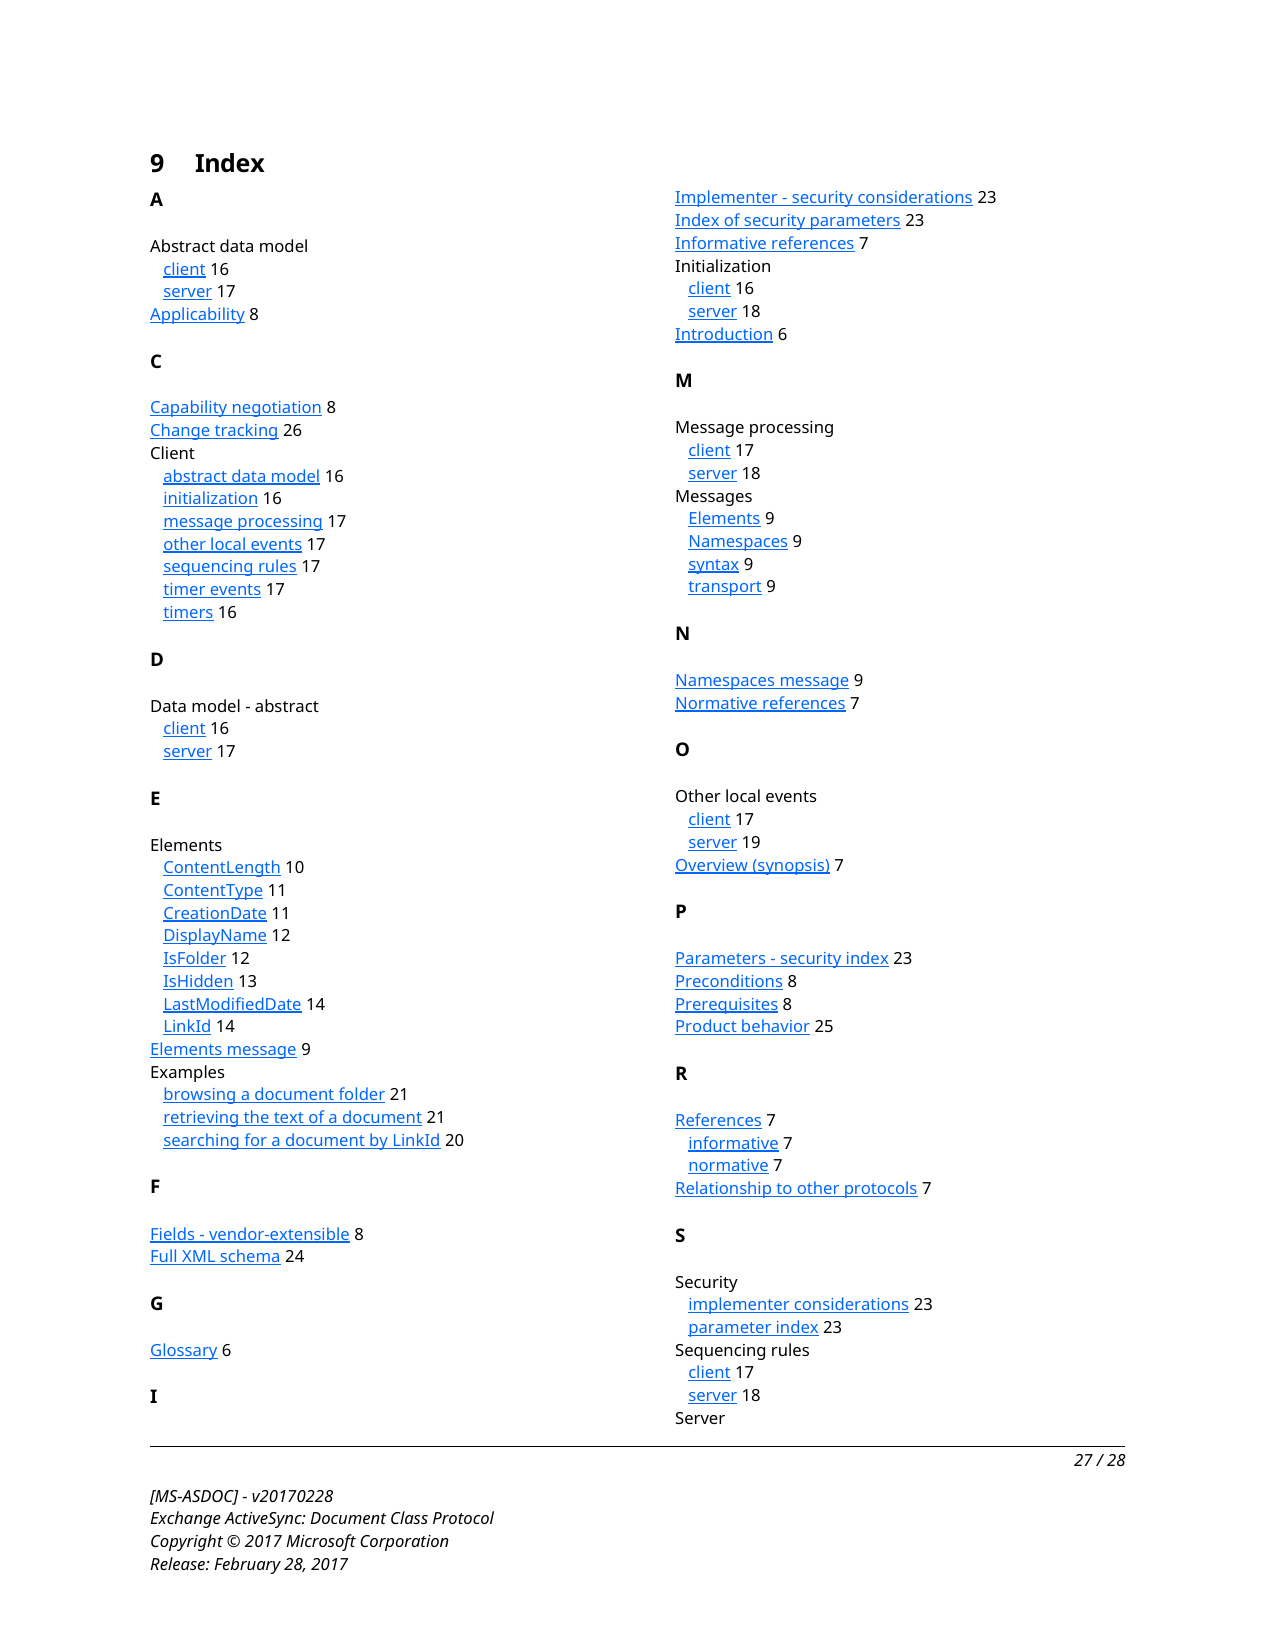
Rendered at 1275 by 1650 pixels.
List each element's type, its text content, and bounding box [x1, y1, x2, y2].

text timer events 17 [150, 578, 600, 601]
text I [150, 1384, 600, 1409]
text Elements message 9 [150, 1038, 600, 1060]
text server 17 [150, 280, 600, 302]
text ContentLength 10 [150, 856, 600, 879]
text client 17 [675, 808, 1125, 830]
text message processing 16 [150, 510, 600, 532]
text Glossary 6 [150, 1338, 600, 1361]
text normative 7 [675, 1154, 1125, 1177]
text Messages [675, 484, 1125, 507]
text Security [675, 1270, 1125, 1293]
text retrieving the text of a document 20 [150, 1106, 600, 1128]
text Introduction 6 [675, 322, 1125, 345]
text References 7 [675, 1108, 1125, 1131]
text implementer considerations 23 [675, 1293, 1125, 1316]
text parameter index 23 [675, 1316, 1125, 1338]
text Capability negotiation 8 [150, 396, 600, 419]
text abstract data model 16 [150, 464, 600, 487]
text G [150, 1290, 600, 1316]
text Client [150, 442, 600, 464]
text Full XML schema 24 [150, 1245, 600, 1267]
text Server [675, 1407, 1125, 1429]
text informative 7 [675, 1131, 1125, 1154]
subtitle Index [150, 146, 1125, 180]
text R [675, 1060, 1125, 1086]
text Product behavior 25 [675, 1015, 1125, 1038]
text LinkId 14 [150, 1015, 600, 1038]
text LastModifiedDate 14 [150, 992, 600, 1015]
text Message processing [675, 416, 1125, 439]
text Elements [150, 833, 600, 856]
text Examples [150, 1060, 600, 1083]
text P [675, 898, 1125, 924]
text client 16 [675, 1361, 1125, 1384]
text ContentType 10 [150, 879, 600, 901]
text Change tracking 26 [150, 419, 600, 442]
text Informative references 7 [675, 232, 1125, 254]
text searching for a document by LinkId 20 [150, 1128, 600, 1151]
text Namespaces 9 [675, 529, 1125, 552]
text Applicability 8 [150, 302, 600, 325]
text server 18 [675, 1384, 1125, 1407]
text IsFolder 12 [150, 947, 600, 969]
text A [150, 186, 600, 212]
text browsing a document folder 21 [150, 1083, 600, 1106]
text Preconditions 8 [675, 969, 1125, 992]
text Relationship to other protocols 7 [675, 1177, 1125, 1199]
text server 18 [675, 300, 1125, 322]
text DisplayName 12 [150, 924, 600, 947]
text Overview (synopsis) 7 [675, 853, 1125, 876]
text timers 16 [150, 601, 600, 623]
text client 16 [150, 257, 600, 280]
text C [150, 348, 600, 373]
text Other local events [675, 785, 1125, 808]
text Prerequisites 8 [675, 992, 1125, 1015]
text Elements 9 [675, 507, 1125, 529]
text server 18 [675, 461, 1125, 484]
text client 16 [675, 277, 1125, 300]
text sequencing rules 16 [150, 555, 600, 578]
text Normative references 7 [675, 691, 1125, 714]
text CreationDate 11 [150, 901, 600, 924]
text client 16 [150, 717, 600, 739]
text Fields - vendor-extensible 8 [150, 1222, 600, 1245]
text Index of security parameters 23 [675, 209, 1125, 232]
text syntax 9 [675, 552, 1125, 575]
text server 19 [675, 830, 1125, 853]
text Initialization [675, 254, 1125, 277]
text transport 9 [675, 575, 1125, 598]
text Implementer - security considerations 23 [675, 186, 1125, 209]
text other local events 17 [150, 532, 600, 555]
text client 16 [675, 439, 1125, 461]
text D [150, 646, 600, 671]
text Abstract data model [150, 234, 600, 257]
text O [675, 737, 1125, 762]
text F [150, 1174, 600, 1199]
text IsHidden 13 [150, 969, 600, 992]
text Namespaces message 9 [675, 669, 1125, 691]
text server 17 [150, 739, 600, 762]
text M [675, 368, 1125, 393]
text Parameters - security index 23 [675, 947, 1125, 969]
text initialization 16 [150, 487, 600, 510]
text Sequencing rules [675, 1338, 1125, 1361]
text N [675, 620, 1125, 646]
text S [675, 1222, 1125, 1248]
text E [150, 785, 600, 811]
text Data model - abstract [150, 694, 600, 717]
